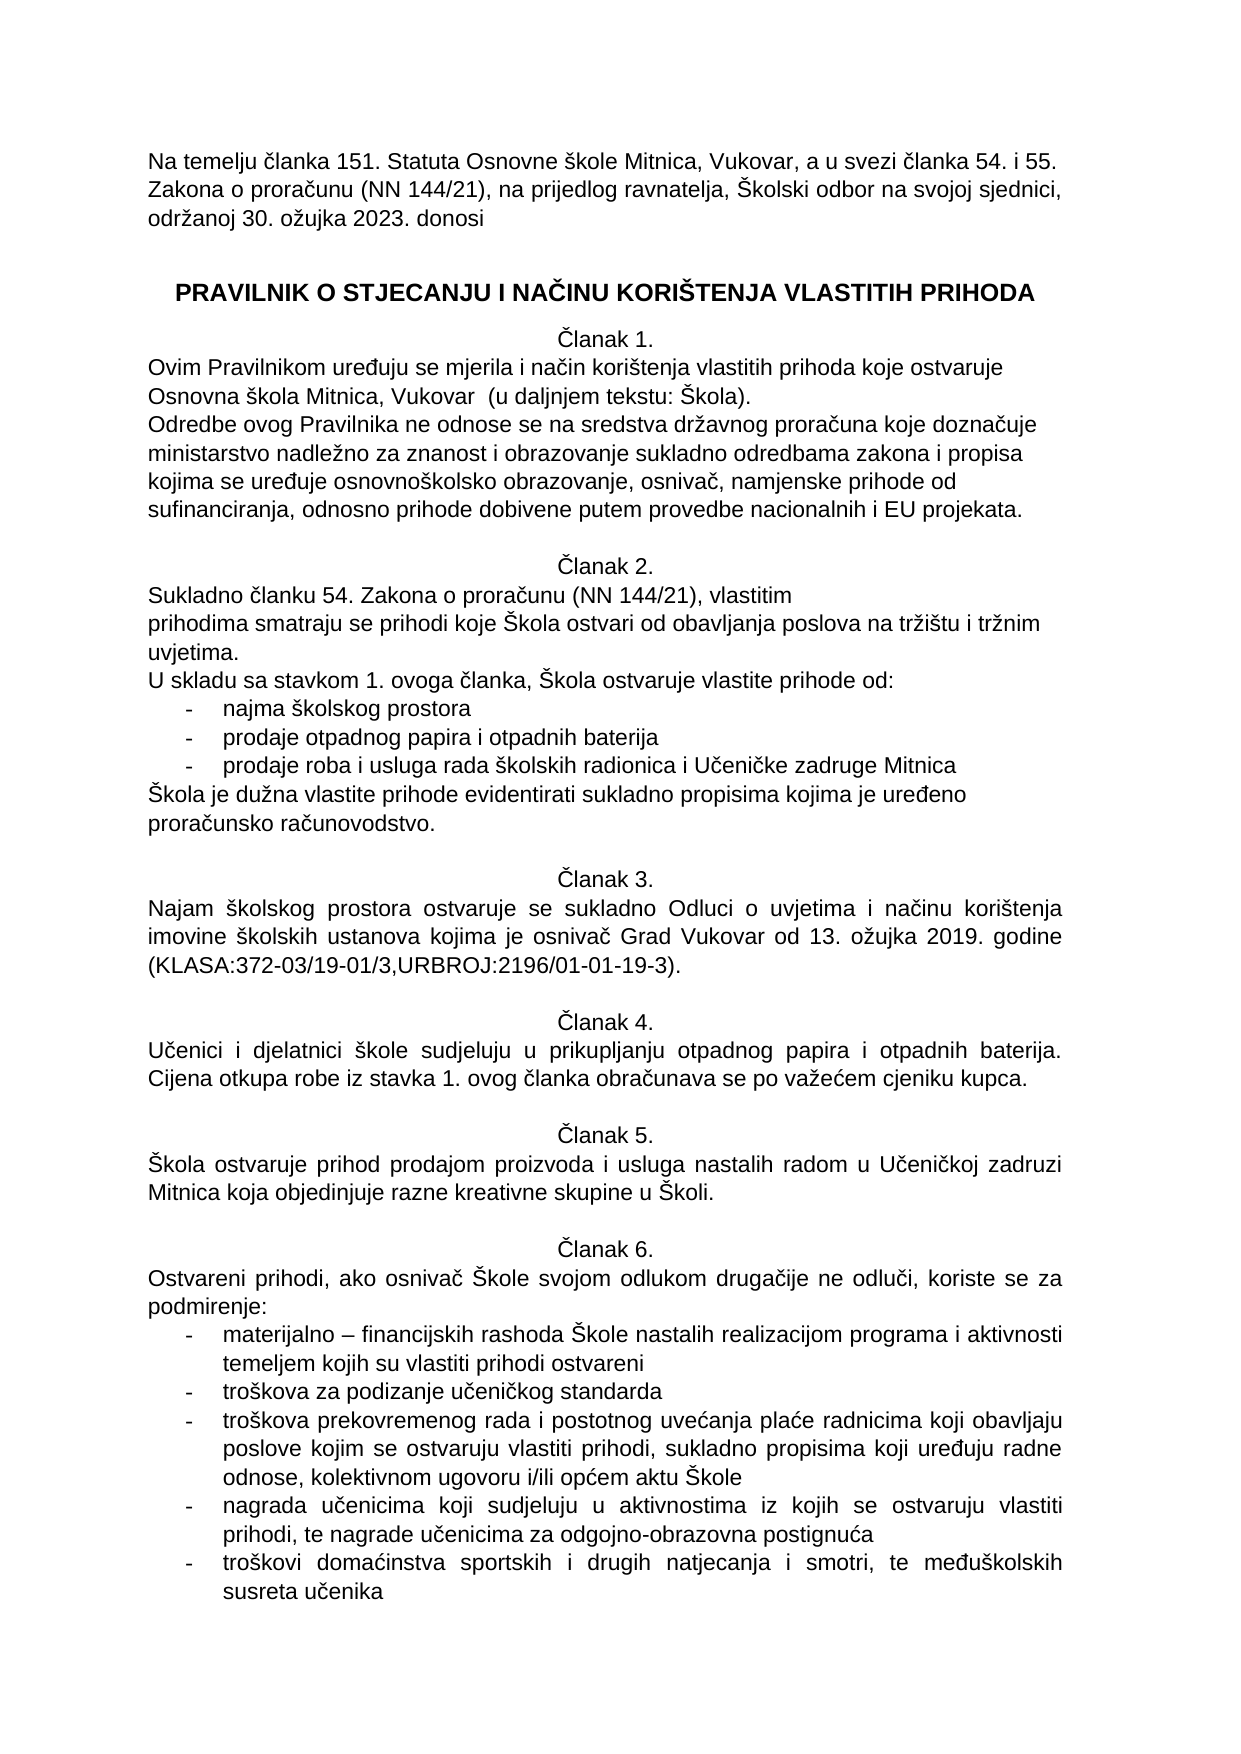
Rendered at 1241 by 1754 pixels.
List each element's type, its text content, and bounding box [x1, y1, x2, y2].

text Učenici i djelatnici škole sudjeluju u prikupljanju otpadnog papira i otpadnih baterija. Cijena otkupa robe iz stavka 1. ovog članka obračunava se po važećem cjeniku kupca. [148, 1037, 1063, 1092]
text Članak 3. [148, 866, 1063, 893]
text proračunsko računovodstvo. [148, 809, 1063, 836]
list najma školskog prostora [185, 695, 1063, 722]
text Ovim Pravilnikom uređuju se mjerila i način korištenja vlastitih prihoda koje ostvaruje [148, 354, 1063, 381]
text Najam školskog prostora ostvaruje se sukladno Odluci o uvjetima i načinu korištenja imovine školskih ustanova kojima je osnivač Grad Vukovar od 13. ožujka 2019. godine (KLASA:372-03/19-01/3,URBROJ:2196/01-01-19-3). [148, 895, 1063, 978]
text Odredbe ovog Pravilnika ne odnose se na sredstva državnog proračuna koje doznačuje [148, 411, 1063, 437]
text prihodima smatraju se prihodi koje Škola ostvari od obavljanja poslova na tržištu i tržnim [148, 610, 1063, 636]
text Osnovna škola Mitnica, Vukovar (u daljnjem tekstu: Škola). [148, 383, 1063, 409]
text Ostvareni prihodi, ako osnivač Škole svojom odlukom drugačije ne odluči, koriste se za podmirenje: [148, 1264, 1063, 1319]
list troškova prekovremenog rada i postotnog uvećanja plaće radnicima koji obavljaju poslove kojim se ostvaruju vlastiti prihodi, sukladno propisima koji uređuju radne odnose, kolektivnom ugovoru i/ili općem aktu Škole [185, 1407, 1063, 1490]
text Članak 4. [148, 1008, 1063, 1035]
text Članak 1. [148, 326, 1063, 352]
text ministarstvo nadležno za znanost i obrazovanje sukladno odredbama zakona i propisa [148, 439, 1063, 466]
text Škola ostvaruje prihod prodajom proizvoda i usluga nastalih radom u Učeničkoj zadruzi Mitnica koja objedinjuje razne kreativne skupine u Školi. [148, 1151, 1063, 1206]
list prodaje roba i usluga rada školskih radionica i Učeničke zadruge Mitnica [185, 752, 1063, 779]
list materijalno – financijskih rashoda Škole nastalih realizacijom programa i aktivnosti temeljem kojih su vlastiti prihodi ostvareni [185, 1321, 1063, 1376]
text Članak 6. [148, 1236, 1063, 1262]
text Članak 2. [148, 553, 1063, 579]
list prodaje otpadnog papira i otpadnih baterija [185, 724, 1063, 750]
text sufinanciranja, odnosno prihode dobivene putem provedbe nacionalnih i EU projekata. [148, 496, 1063, 523]
text Sukladno članku 54. Zakona o proračunu (NN 144/21), vlastitim [148, 582, 1063, 608]
text PRAVILNIK O STJECANJU I NAČINU KORIŠTENJA VLASTITIH PRIHODA [148, 278, 1063, 307]
text Škola je dužna vlastite prihode evidentirati sukladno propisima kojima je uređeno [148, 781, 1063, 807]
list troškova za podizanje učeničkog standarda [185, 1378, 1063, 1405]
text Na temelju članka 151. Statuta Osnovne škole Mitnica, Vukovar, a u svezi članka 54. i 55. [148, 148, 1063, 174]
text Zakona o proračunu (NN 144/21), na prijedlog ravnatelja, Školski odbor na svojoj sjednici, održanoj 30. ožujka 2023. donosi [148, 176, 1063, 231]
text kojima se uređuje osnovnoškolsko obrazovanje, osnivač, namjenske prihode od [148, 468, 1063, 494]
list troškovi domaćinstva sportskih i drugih natjecanja i smotri, te međuškolskih susreta učenika [185, 1549, 1063, 1604]
list nagrada učenicima koji sudjeluju u aktivnostima iz kojih se ostvaruju vlastiti prihodi, te nagrade učenicima za odgojno-obrazovna postignuća [185, 1492, 1063, 1547]
text Članak 5. [148, 1122, 1063, 1149]
text U skladu sa stavkom 1. ovoga članka, Škola ostvaruje vlastite prihode od: [148, 667, 1063, 693]
text uvjetima. [148, 638, 1063, 665]
